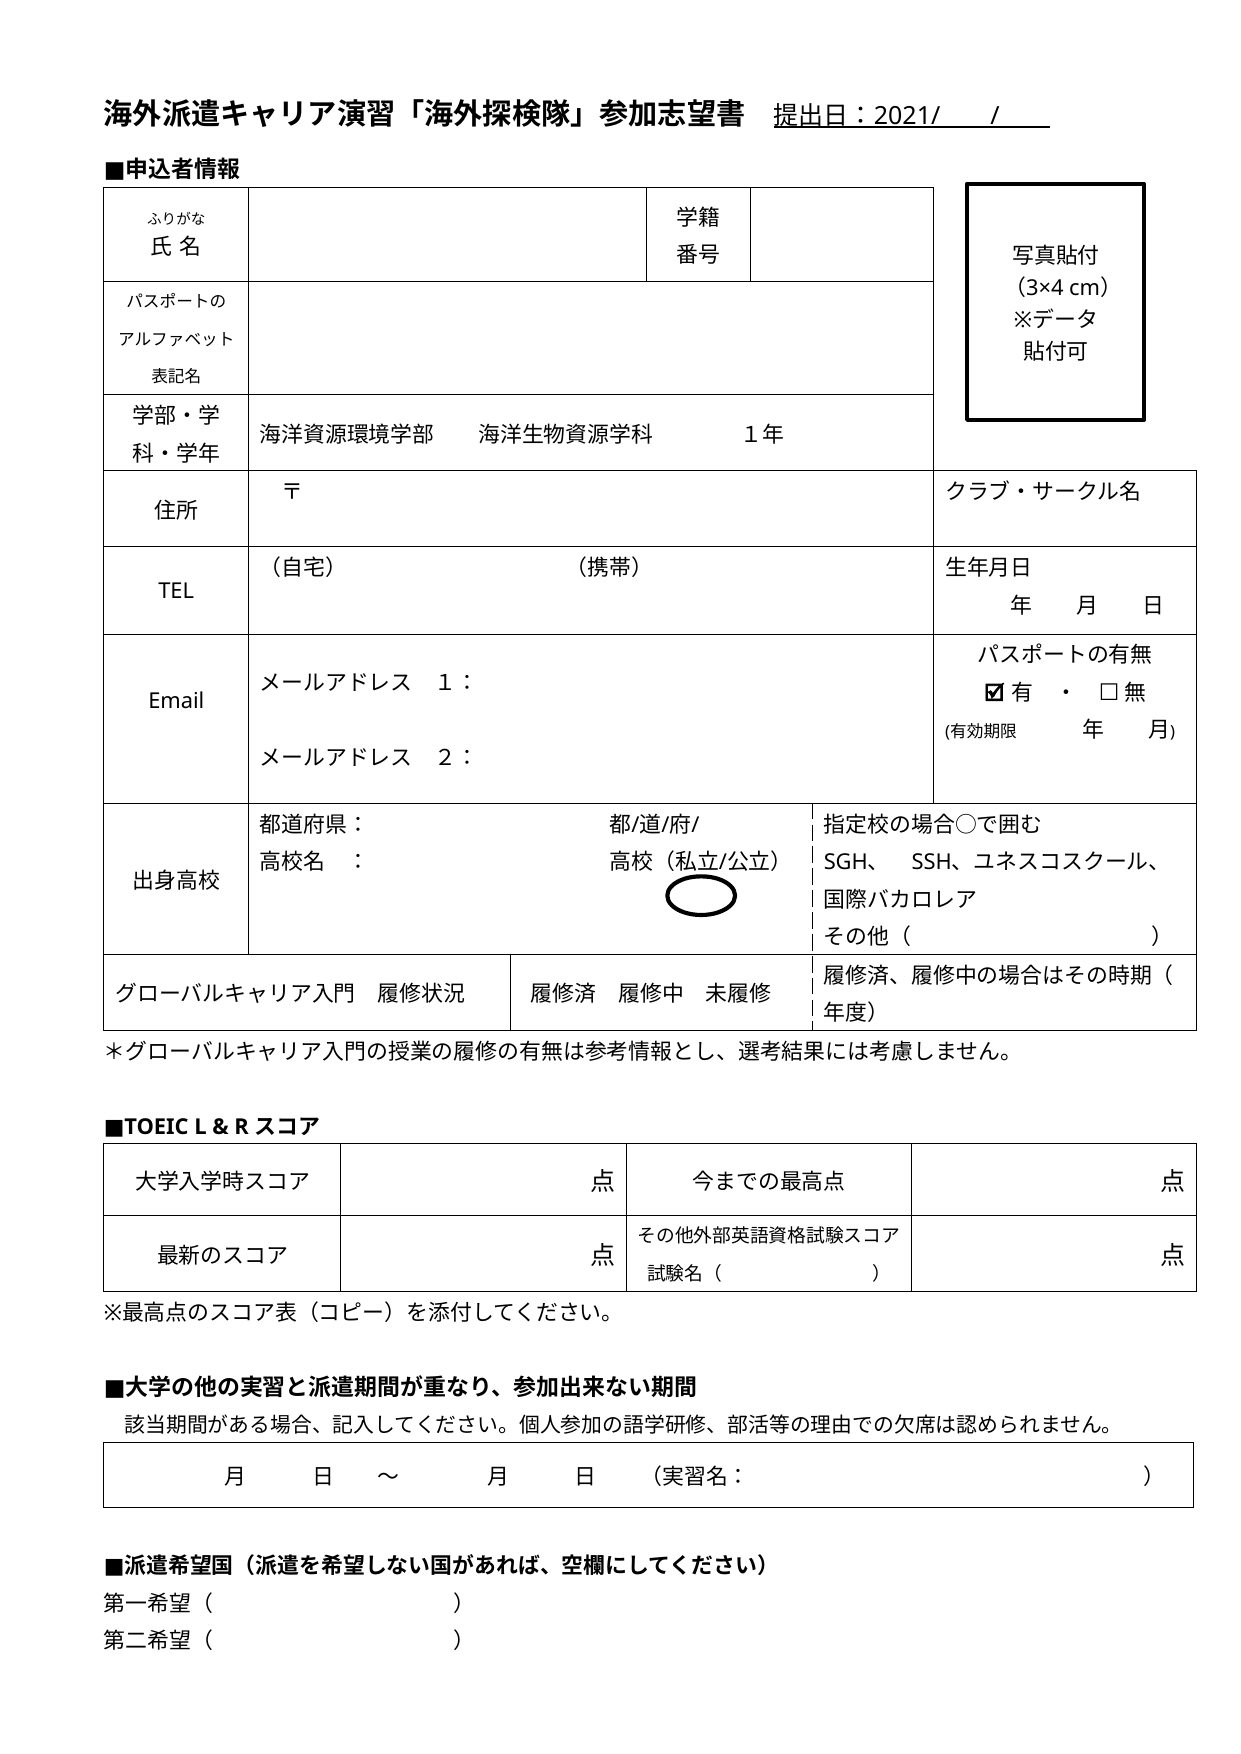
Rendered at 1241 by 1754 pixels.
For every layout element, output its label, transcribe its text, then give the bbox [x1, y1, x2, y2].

table_cell クラブ・サークル名 [934, 471, 1196, 546]
table_cell 点 [341, 1216, 626, 1291]
text ■大学の他の実習と派遣期間が重なり、参加出来ない期間 [103, 1367, 1137, 1404]
table_cell 最新のスコア [104, 1216, 340, 1291]
table_cell TEL [104, 547, 248, 633]
table_cell 履修済、履修中の場合はその時期（ 年度） [812, 955, 1196, 1030]
table_cell その他外部英語資格試験スコア 試験名（ ） [627, 1216, 911, 1291]
table_header [751, 188, 933, 281]
table_cell 生年月日 年 月 日 [934, 547, 1196, 633]
text 該当期間がある場合、記入してください。個人参加の語学研修、部活等の理由での欠席は認められません。 [103, 1404, 1166, 1442]
text 第二希望（ ） [103, 1620, 1137, 1658]
table_header [104, 188, 248, 281]
table_header 月 日 ～ 月 日 （実習名： ） [104, 1443, 1193, 1507]
table_header 大学入学時スコア [104, 1144, 340, 1215]
table_header 点 [341, 1144, 626, 1215]
text ＊グローバルキャリア入門の授業の履修の有無は参考情報とし、選考結果には考慮しません。 [103, 1031, 1137, 1068]
table_cell 住所 [104, 471, 248, 546]
table_header 点 [912, 1144, 1196, 1215]
table_header 学籍 番号 [647, 188, 750, 281]
table_cell 学部・学科・学年 [104, 395, 248, 470]
table_cell 出身高校 [104, 804, 248, 954]
table_cell （自宅） （携帯） [249, 547, 933, 633]
table_cell Email [104, 635, 248, 803]
table_cell パスポートの有無 有 ・ 無 (有効期限 年 月) [934, 635, 1196, 803]
text ■TOEIC L & R スコア [103, 1106, 1137, 1143]
table_cell 履修済 履修中 未履修 [511, 955, 812, 1030]
table_header [249, 188, 646, 281]
table_cell [249, 395, 933, 470]
text ■申込者情報 [103, 149, 1137, 187]
table_cell [249, 282, 933, 394]
table_cell 指定校の場合○で囲む SGH、 SSH、ユネスコスクール、 国際バカロレア その他（ ） [812, 804, 1196, 954]
table_cell メールアドレス １： メールアドレス ２： [249, 635, 933, 803]
table_cell 〒 [249, 471, 933, 546]
table_cell パスポートの アルファベット 表記名 [104, 282, 248, 394]
text 海外派遣キャリア演習「海外探検隊」参加志望書 提出日：2021/ / [103, 74, 1137, 149]
table_cell 点 [912, 1216, 1196, 1291]
table_cell グローバルキャリア入門 履修状況 [104, 955, 510, 1030]
text ※最高点のスコア表（コピー）を添付してください。 [103, 1292, 1137, 1329]
text 第一希望（ ） [103, 1583, 1137, 1620]
text ■派遣希望国（派遣を希望しない国があれば、空欄にしてください） [103, 1545, 1137, 1583]
table_cell 都道府県： 都/道/府/ 高校名 ： 高校（私立/公立） [249, 804, 812, 954]
table_header 今までの最高点 [627, 1144, 911, 1215]
